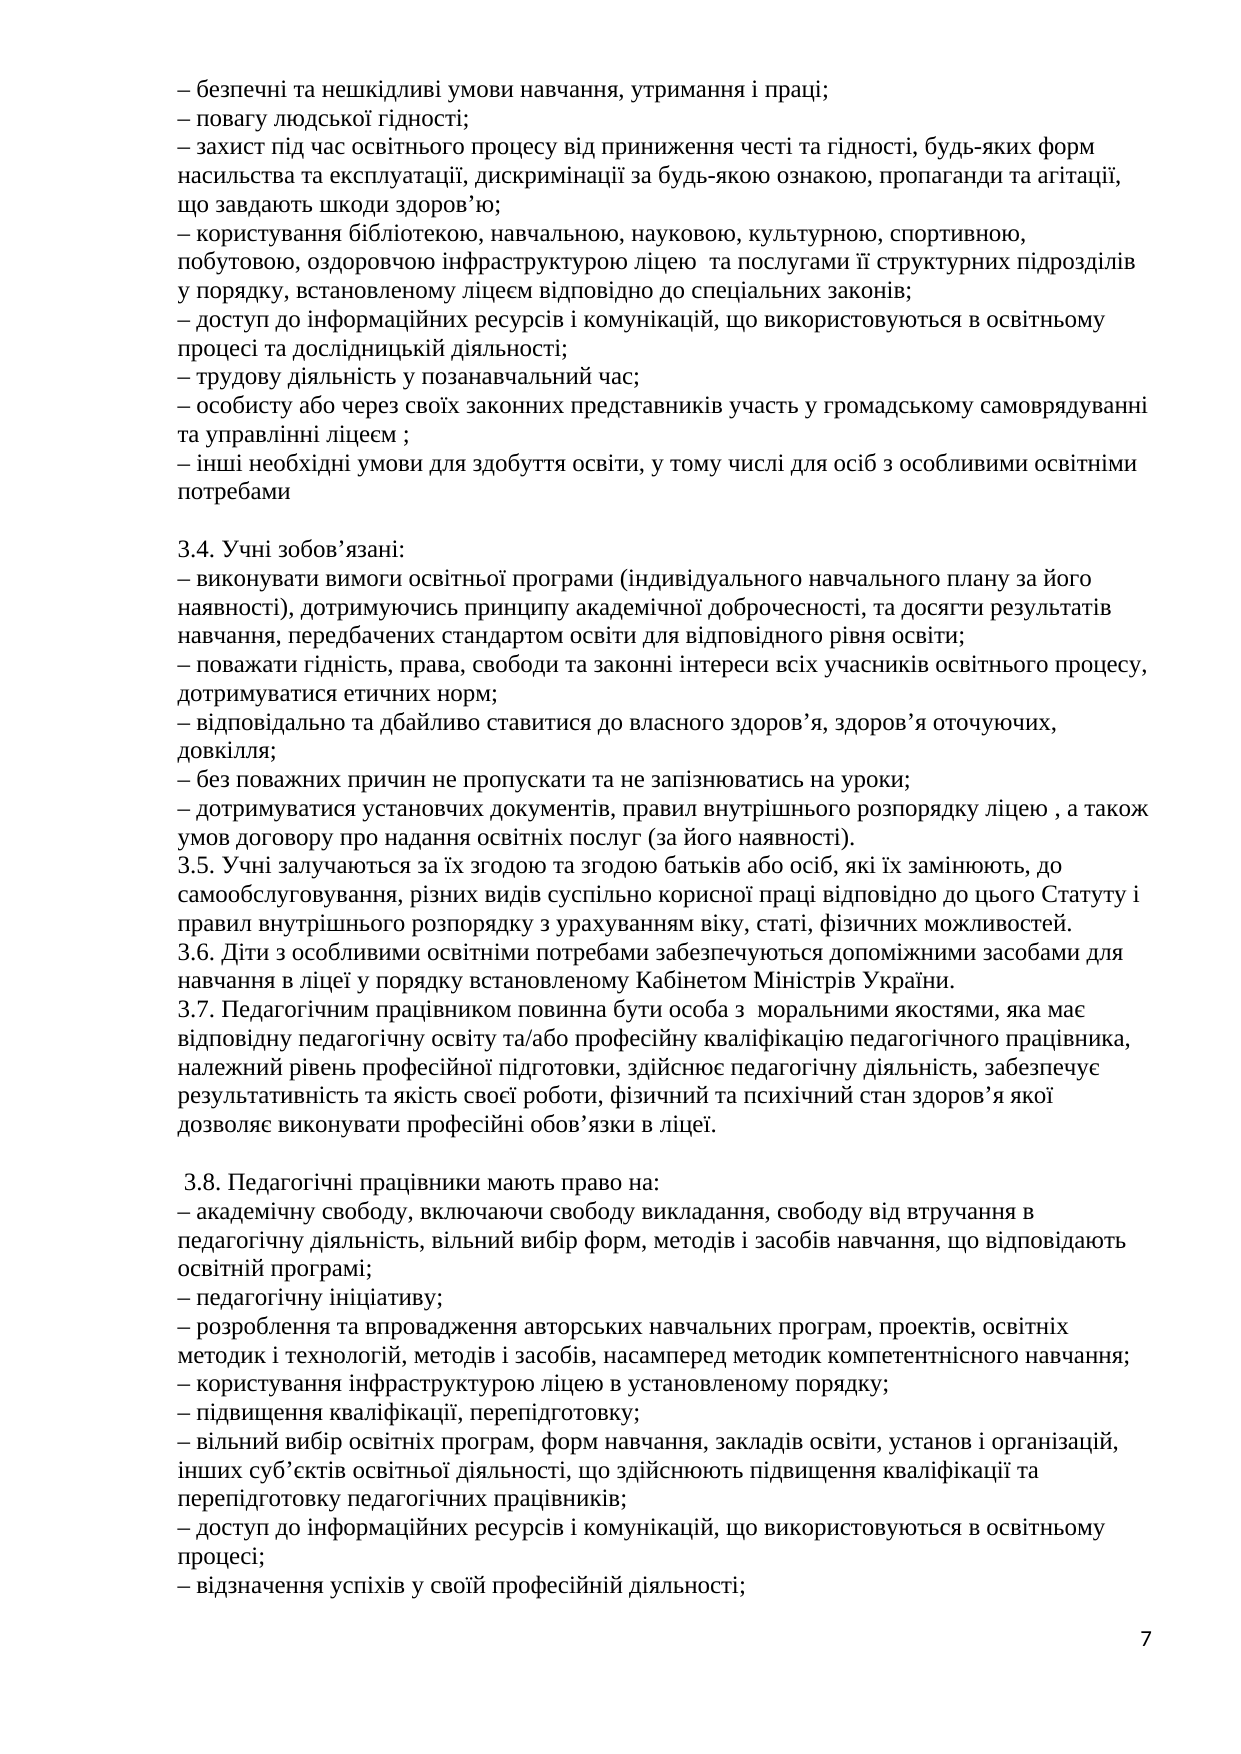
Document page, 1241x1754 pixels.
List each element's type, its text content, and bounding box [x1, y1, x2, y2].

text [177, 1167, 1152, 1598]
text 3.4. Учні зобов’язані: – виконувати вимоги освітньої програми (індивідуального навчального плану за його наявності), дотримуючись принципу академічної доброчесності, та досягти результатів навчання, передбачених стандартом освіти для відповідного рівня освіти; – поважати гідність, права, свободи та законні інтереси всіх учасників освітнього процесу, дотримуватися етичних норм; – відповідально та дбайливо ставитися до власного здоров’я, здоров’я оточуючих, довкілля; – без поважних причин не пропускати та не запізнюватись на уроки; – дотримуватися установчих документів, правил внутрішнього розпорядку ліцею , а також умов договору про надання освітніх послуг (за його наявності). 3.5. Учні залучаються за їх згодою та згодою батьків або осіб, які їх замінюють, до самообслуговування, різних видів суспільно корисної праці відповідно до цього Статуту і правил внутрішнього розпорядку з урахуванням віку, статі, фізичних можливостей. 3.6. Діти з особливими освітніми потребами забезпечуються допоміжними засобами для навчання в ліцеї у порядку встановленому Кабінетом Міністрів України. 3.7. Педагогічним працівником повинна бути особа з моральними якостями, яка має відповідну педагогічну освіту та/або професійну кваліфікацію педагогічного працівника, належний рівень професійної підготовки, здійснює педагогічну діяльність, забезпечує результативність та якість своєї роботи, фізичний та психічний стан здоров’я якої дозволяє виконувати професійні обов’язки в ліцеї. [177, 534, 1152, 1138]
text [177, 74, 1152, 505]
